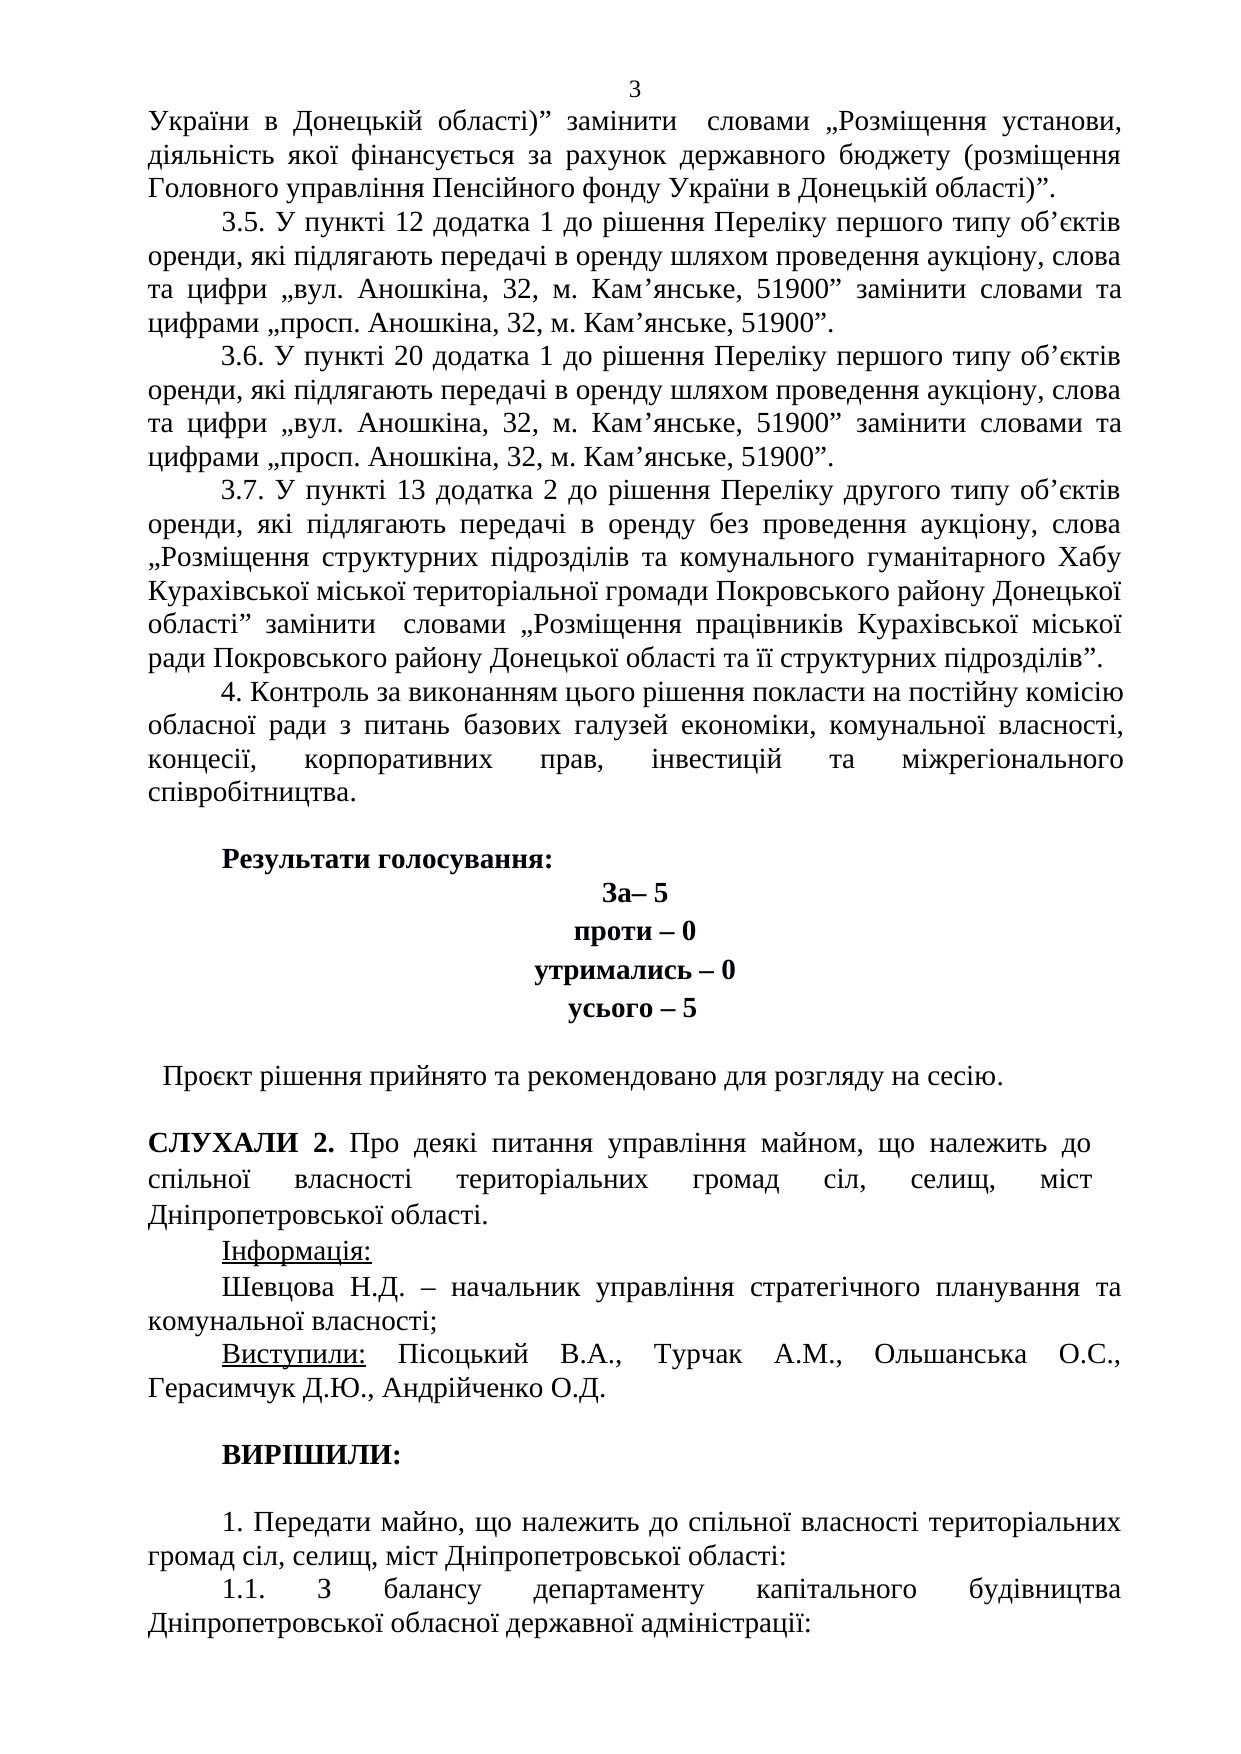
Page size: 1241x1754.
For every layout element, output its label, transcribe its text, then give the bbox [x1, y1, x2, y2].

text 4. Контроль за виконанням цього рішення покласти на постійну комісію обласної ради з питань базових галузей економіки, комунальної власності, концесії, корпоративних прав, інвестицій та міжрегіонального співробітництва. [148, 674, 1125, 808]
text Інформація: [148, 1233, 1093, 1267]
text Шевцова Н.Д. – начальник управління стратегічного планування та комунальної власності; [148, 1269, 1122, 1336]
text ВИРІШИЛИ: [148, 1437, 1093, 1471]
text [148, 103, 1122, 204]
text 3.7. У пункті 13 додатка 2 до рішення Переліку другого типу об’єктів оренди, які підлягають передачі в оренду без проведення аукціону, слова „Розміщення структурних підрозділів та комунального гуманітарного Хабу Курахівської міської територіальної громади Покровського району Донецької області” замінити словами „Розміщення працівників Курахівської міської ради Покровського району Донецької області та її структурних підрозділів”. [148, 472, 1122, 674]
text За– 5 [148, 875, 1122, 908]
text усього – 5 [517, 991, 1122, 1024]
text СЛУХАЛИ 2. Про деякі питання управління майном, що належить до спільної власності територіальних громад сіл, селищ, міст Дніпропетровської області. [148, 1125, 1093, 1231]
text Виступили: Пісоцький В.А., Турчак А.М., Ольшанська О.С., Герасимчук Д.Ю., Андрійченко О.Д. [148, 1336, 1122, 1403]
text утримались – 0 [148, 952, 1122, 986]
text Результати голосування: [148, 841, 1122, 875]
text 3.5. У пункті 12 додатка 1 до рішення Переліку першого типу об’єктів оренди, які підлягають передачі в оренду шляхом проведення аукціону, слова та цифри „вул. Аношкіна, 32, м. Кам’янське, 51900” замінити словами та цифрами „просп. Аношкіна, 32, м. Кам’янське, 51900”. [148, 204, 1122, 338]
text 1. Передати майно, що належить до спільної власності територіальних громад сіл, селищ, міст Дніпропетровської області: [148, 1504, 1122, 1571]
text 1.1. З балансу департаменту капітального будівництва Дніпропетровської обласної державної адміністрації: [148, 1571, 1122, 1638]
text Проєкт рішення прийнято та рекомендовано для розгляду на сесію. [162, 1058, 1122, 1091]
text проти – 0 [148, 913, 1122, 947]
text 3.6. У пункті 20 додатка 1 до рішення Переліку першого типу об’єктів оренди, які підлягають передачі в оренду шляхом проведення аукціону, слова та цифри „вул. Аношкіна, 32, м. Кам’янське, 51900” замінити словами та цифрами „просп. Аношкіна, 32, м. Кам’янське, 51900”. [148, 338, 1122, 472]
